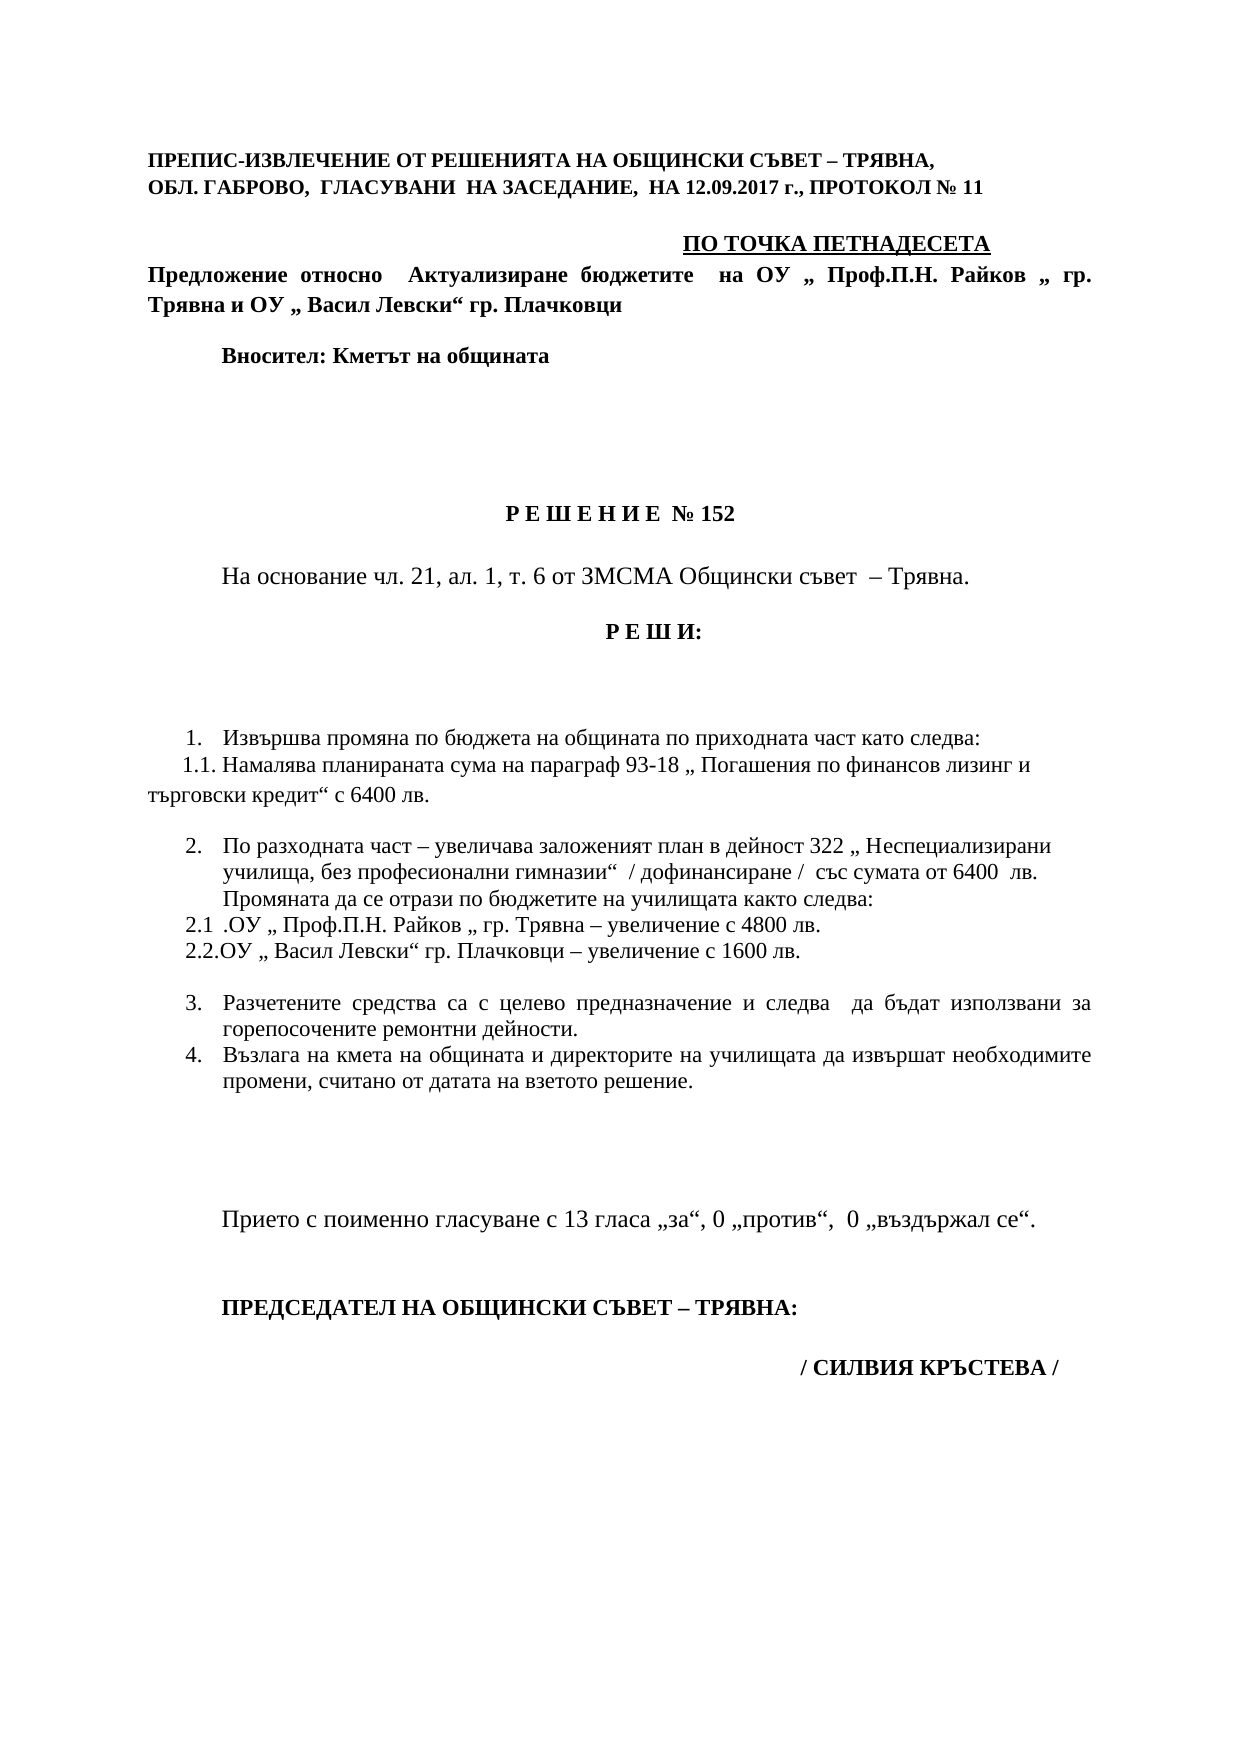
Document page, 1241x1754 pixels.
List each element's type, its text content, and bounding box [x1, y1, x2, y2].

text Вносител: Кметът на общината [148, 342, 1108, 369]
list Възлага на кмета на общината и директорите на училищата да извършат необходимите промени, считано от датата на взетото решение. [185, 1041, 1093, 1094]
text ПРЕДСЕДАТЕЛ НА ОБЩИНСКИ СЪВЕТ – ТРЯВНА: [148, 1294, 1093, 1320]
list .ОУ „ Проф.П.Н. Райков „ гр. Трявна – увеличение с 4800 лв. [185, 911, 1093, 937]
text Р Е Ш Е Н И Е № 152 [148, 500, 1093, 527]
text Р Е Ш И: [148, 618, 1104, 645]
text Предложение относно Актуализиране бюджетите на ОУ „ Проф.П.Н. Райков „ гр. Трявна и ОУ „ Васил Левски“ гр. Плачковци [148, 261, 1093, 318]
text ОБЛ. ГАБРОВО, ГЛАСУВАНИ НА ЗАСЕДАНИЕ, НА 12.09.2017 г., ПРОТОКОЛ № 11 [148, 175, 1093, 199]
list Разчетените средства са с целево предназначение и следва да бъдат използвани за горепосочените ремонтни дейности. [185, 988, 1093, 1041]
list По разходната част – увеличава заложеният план в дейност 322 „ Неспециализирани училища, без професионални гимназии“ / дофинансиране / със сумата от 6400 лв. Промяната да се отрази по бюджетите на училищата както следва: [185, 832, 1093, 911]
text 1.1. Намалява планираната сума на параграф 93-18 „ Погашения по финансов лизинг и търговски кредит“ с 6400 лв. [148, 751, 1093, 807]
text На основание чл. 21, ал. 1, т. 6 от ЗМСМА Общински съвет – Трявна. [148, 561, 1104, 589]
list Извършва промяна по бюджета на общината по приходната част като следва: [185, 724, 1093, 751]
text ПРЕПИС-ИЗВЛЕЧЕНИЕ ОТ РЕШЕНИЯТА НА ОБЩИНСКИ СЪВЕТ – ТРЯВНА, [148, 148, 1093, 172]
text 2.2.ОУ „ Васил Левски“ гр. Плачковци – увеличение с 1600 лв. [185, 937, 1093, 964]
text ПО ТОЧКА ПЕТНАДЕСЕТА [148, 230, 1093, 257]
text / СИЛВИЯ КРЪСТЕВА / [148, 1354, 1093, 1380]
text Прието с поименно гласуване с 13 гласа „за“, 0 „против“, 0 „въздържал се“. [148, 1204, 1093, 1233]
